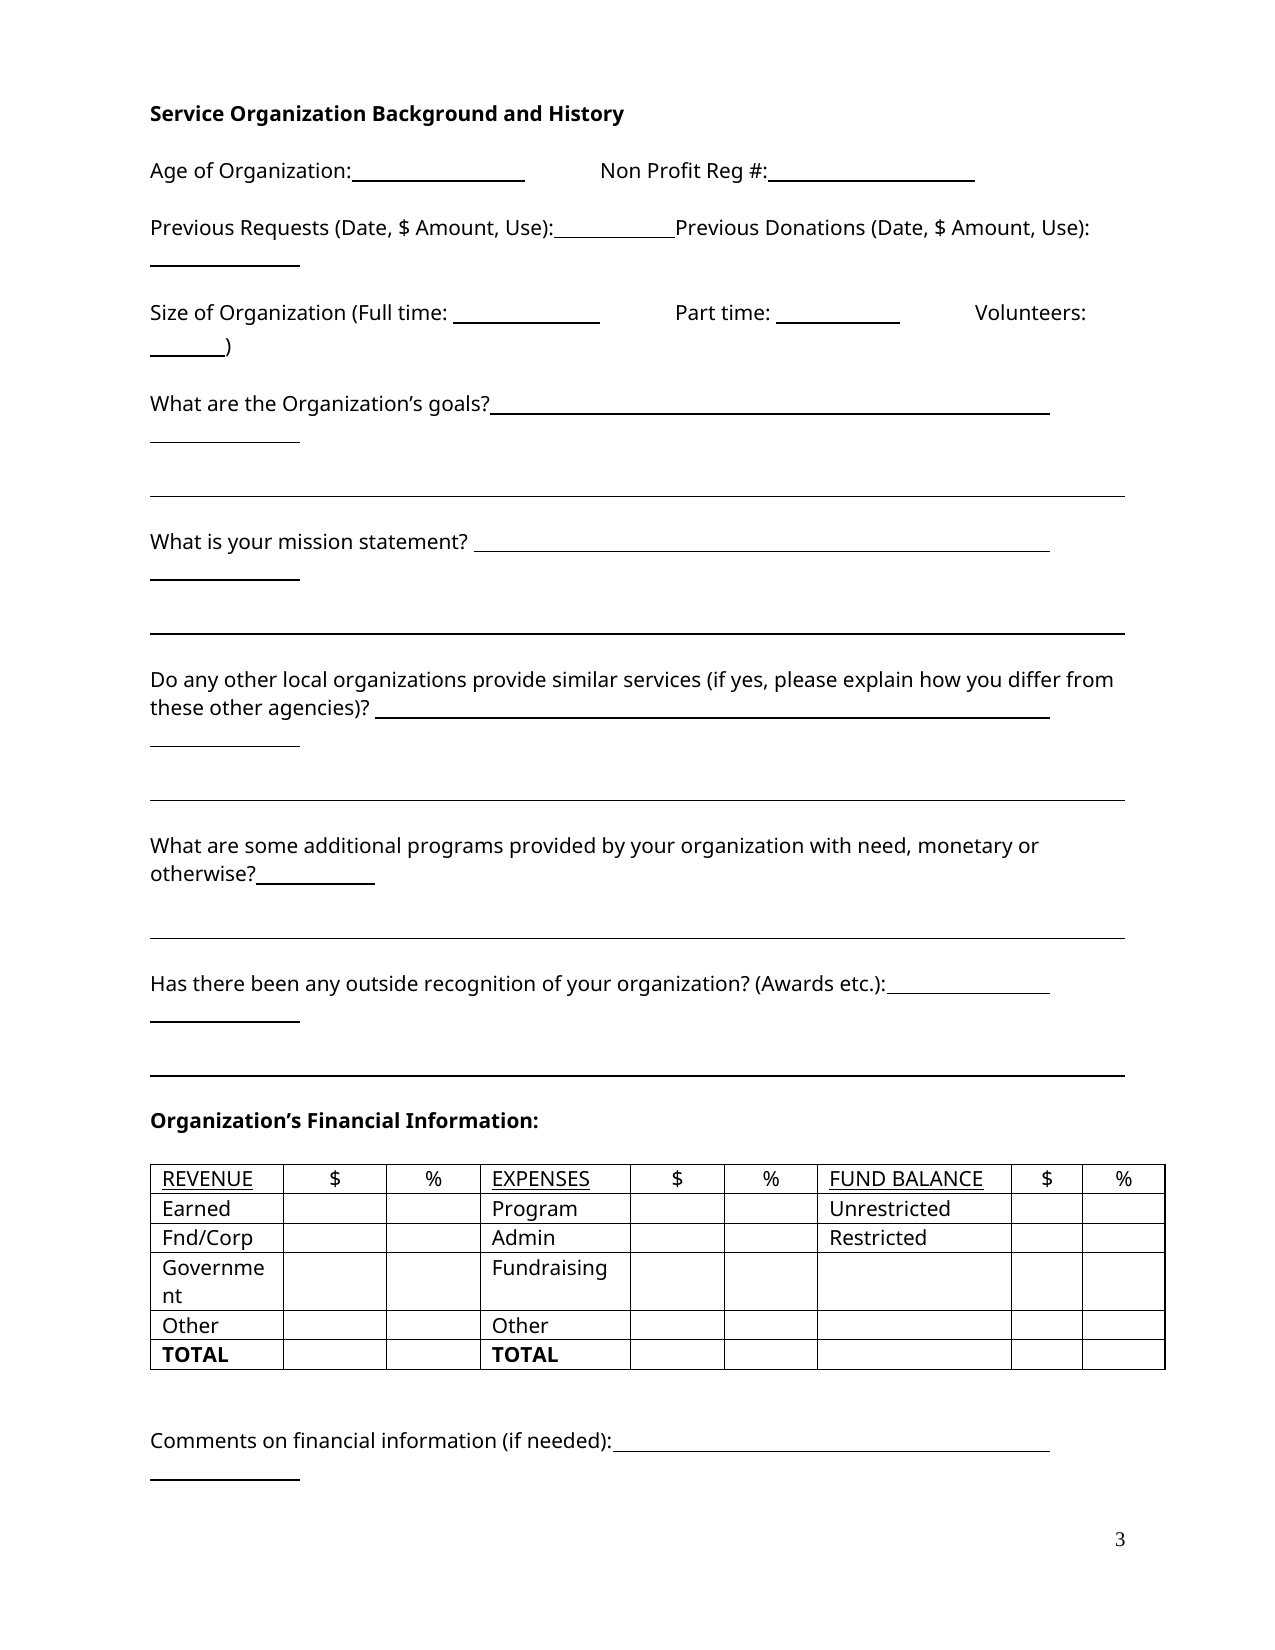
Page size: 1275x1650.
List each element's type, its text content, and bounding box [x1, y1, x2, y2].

table_cell Government [151, 1253, 283, 1310]
subtitle Service Organization Background and History [150, 99, 1125, 127]
table_cell [725, 1224, 817, 1252]
table_cell [284, 1224, 386, 1252]
table_header REVENUE [151, 1165, 283, 1193]
table_cell TOTAL [481, 1340, 630, 1369]
table_cell [387, 1194, 480, 1222]
table_cell [631, 1224, 724, 1252]
table_cell [284, 1253, 386, 1310]
table_cell Restricted [818, 1224, 1011, 1252]
table_cell [1083, 1194, 1164, 1222]
table_cell [284, 1194, 386, 1222]
table_cell Admin [481, 1224, 630, 1252]
table_cell [387, 1311, 480, 1339]
table_cell [725, 1194, 817, 1222]
text Previous Requests (Date, $ Amount, Use): Previous Donations (Date, $ Amount, Use): [150, 213, 1125, 270]
text What are the Organization’s goals? [150, 389, 1125, 446]
table_cell [631, 1194, 724, 1222]
table_header $ [1012, 1165, 1082, 1193]
table_cell [1083, 1311, 1164, 1339]
table_cell [818, 1311, 1011, 1339]
table_cell [1083, 1340, 1164, 1369]
text Age of Organization: Non Profit Reg #: [150, 156, 1125, 184]
table_cell [1012, 1224, 1082, 1252]
table_cell [725, 1253, 817, 1310]
table_cell [284, 1311, 386, 1339]
text Organization’s Financial Information: [150, 1107, 1125, 1135]
table_cell Earned [151, 1194, 283, 1222]
table_cell [818, 1253, 1011, 1310]
table_header FUND BALANCE [818, 1165, 1011, 1193]
table_cell [1012, 1253, 1082, 1310]
table_header $ [284, 1165, 386, 1193]
table_cell TOTAL [151, 1340, 283, 1369]
table_cell Other [151, 1311, 283, 1339]
table_cell [1012, 1311, 1082, 1339]
table_cell [725, 1311, 817, 1339]
table_cell [387, 1224, 480, 1252]
table_cell Fundraising [481, 1253, 630, 1310]
table_cell [631, 1253, 724, 1310]
table_cell Unrestricted [818, 1194, 1011, 1222]
table_cell [1012, 1340, 1082, 1369]
table_cell [631, 1340, 724, 1369]
text Has there been any outside recognition of your organization? (Awards etc.): [150, 969, 1125, 1026]
table_cell [284, 1340, 386, 1369]
table_cell [1083, 1253, 1164, 1310]
table_cell [387, 1340, 480, 1369]
table_header % [387, 1165, 480, 1193]
subtitle Size of Organization (Full time: Part time: Volunteers: ) [150, 298, 1125, 361]
table_cell [1083, 1224, 1164, 1252]
table_cell [725, 1340, 817, 1369]
text Comments on financial information (if needed): [150, 1427, 1125, 1483]
table_cell [631, 1311, 724, 1339]
table_header % [725, 1165, 817, 1193]
table_cell Other [481, 1311, 630, 1339]
table_cell [1012, 1194, 1082, 1222]
text What are some additional programs provided by your organization with need, monetary or otherwise? [150, 831, 1125, 888]
text What is your mission statement? [150, 527, 1125, 584]
table_cell Fnd/Corp [151, 1224, 283, 1252]
table_cell [387, 1253, 480, 1310]
table_header EXPENSES [481, 1165, 630, 1193]
table_header $ [631, 1165, 724, 1193]
table_cell [818, 1340, 1011, 1369]
text Do any other local organizations provide similar services (if yes, please explain how you differ from these other agencies)? [150, 665, 1125, 750]
table_header % [1083, 1165, 1164, 1193]
table_cell Program [481, 1194, 630, 1222]
